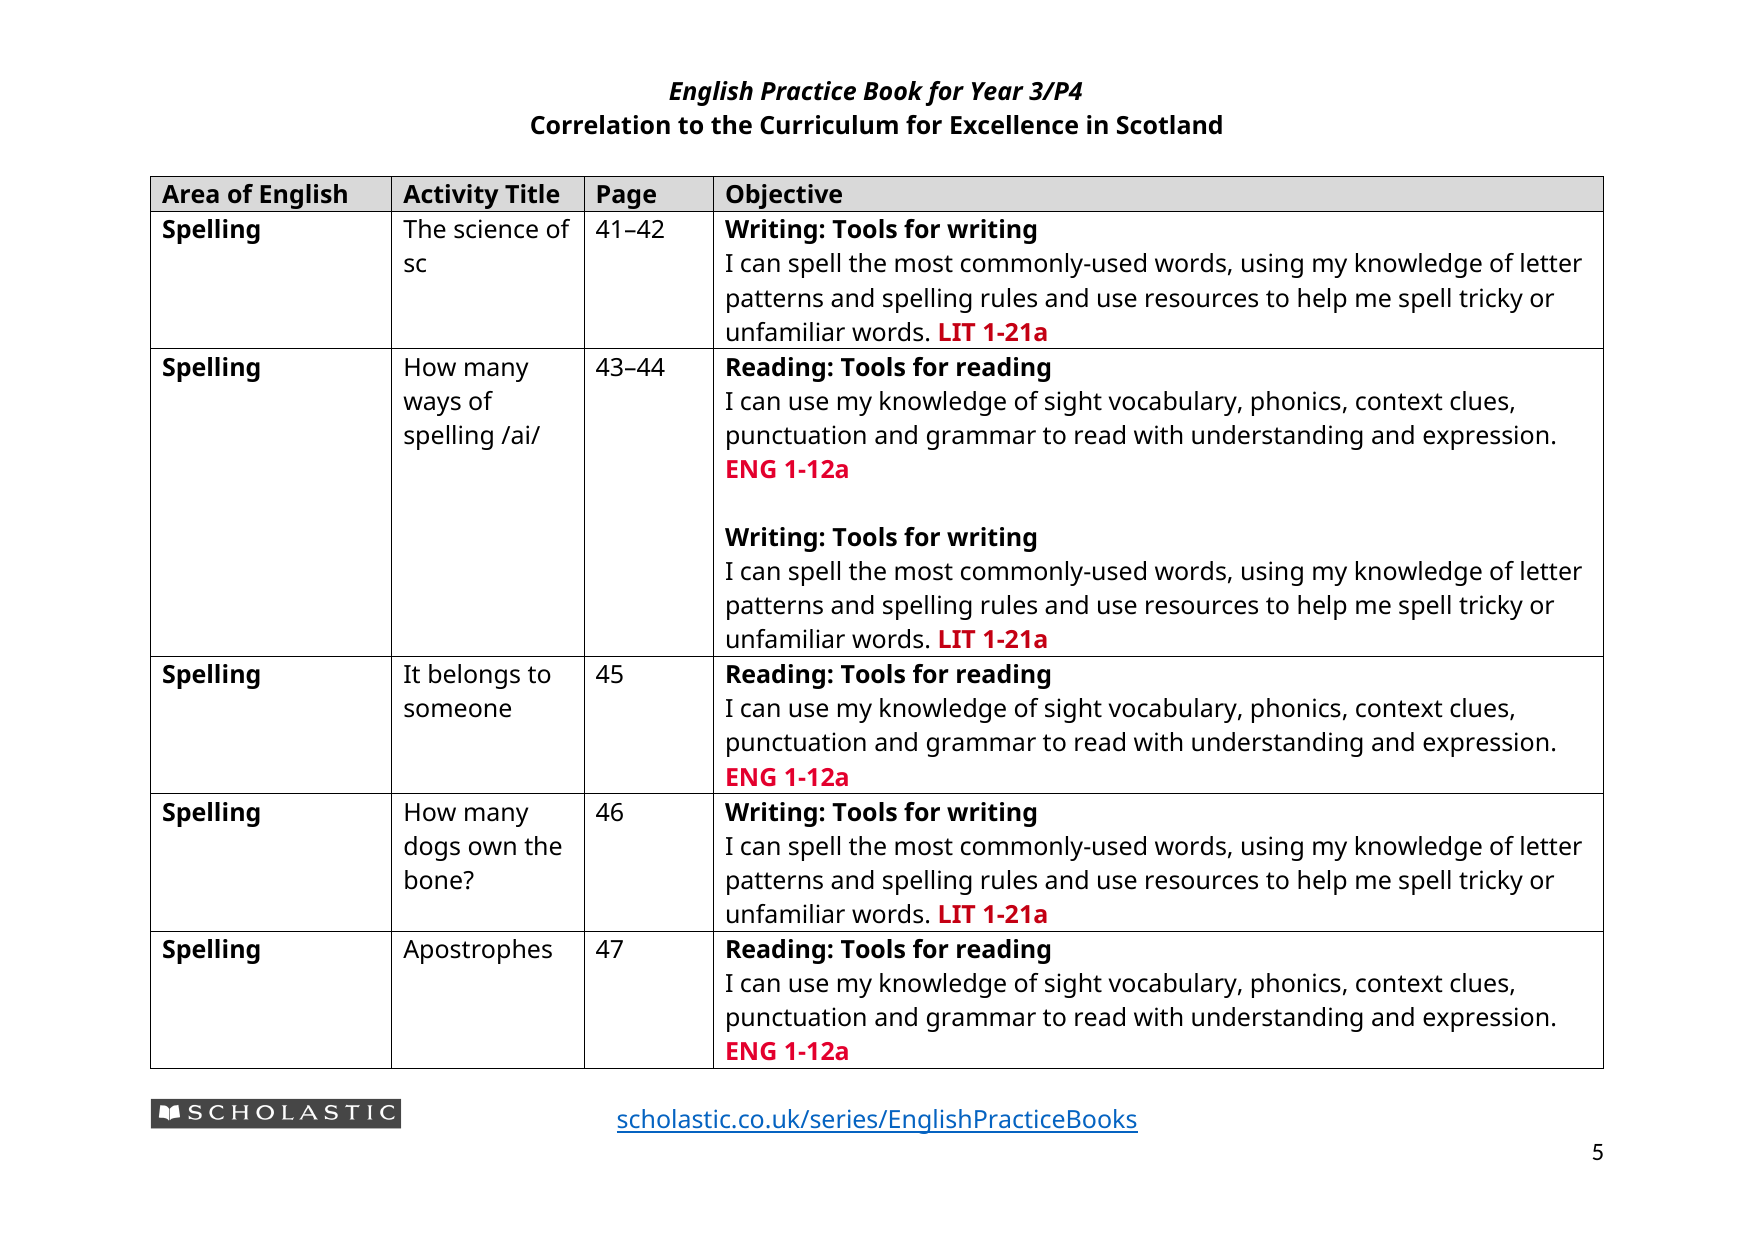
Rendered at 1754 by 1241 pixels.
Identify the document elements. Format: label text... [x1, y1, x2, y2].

table_cell How many ways of spelling /ai/ [392, 349, 584, 656]
table_cell Reading: Tools for reading I can use my knowledge of sight vocabulary, phonics, context clues, punctuation and grammar to read with understanding and expression. ENG 1-12a Writing: Tools for writing I can spell the most commonly-used words, using my knowledge of letter patterns and spelling rules and use resources to help me spell tricky or unfamiliar words. LIT 1-21a [714, 349, 1603, 656]
table_cell Spelling [151, 349, 391, 656]
table_cell It belongs to someone [392, 657, 584, 793]
table_header Page [585, 177, 713, 211]
table_header Objective [714, 177, 1603, 211]
table_cell Apostrophes [392, 932, 584, 1068]
table_cell Spelling [151, 657, 391, 793]
table_cell The science of sc [392, 212, 584, 348]
table_cell Reading: Tools for reading I can use my knowledge of sight vocabulary, phonics, context clues, punctuation and grammar to read with understanding and expression. ENG 1-12a [714, 657, 1603, 793]
table_cell 43–44 [585, 349, 713, 656]
table_cell 45 [585, 657, 713, 793]
table_header Area of English [151, 177, 391, 211]
table_cell How many dogs own the bone? [392, 794, 584, 931]
table_cell 41–42 [585, 212, 713, 348]
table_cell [714, 212, 1603, 348]
table_cell 46 [585, 794, 713, 931]
table_cell Spelling [151, 794, 391, 931]
table_header Activity Title [392, 177, 584, 211]
table_cell Spelling [151, 212, 391, 348]
table_cell 47 [585, 932, 713, 1068]
table_cell Spelling [151, 932, 391, 1068]
table_cell Reading: Tools for reading I can use my knowledge of sight vocabulary, phonics, context clues, punctuation and grammar to read with understanding and expression. ENG 1-12a [714, 932, 1603, 1068]
